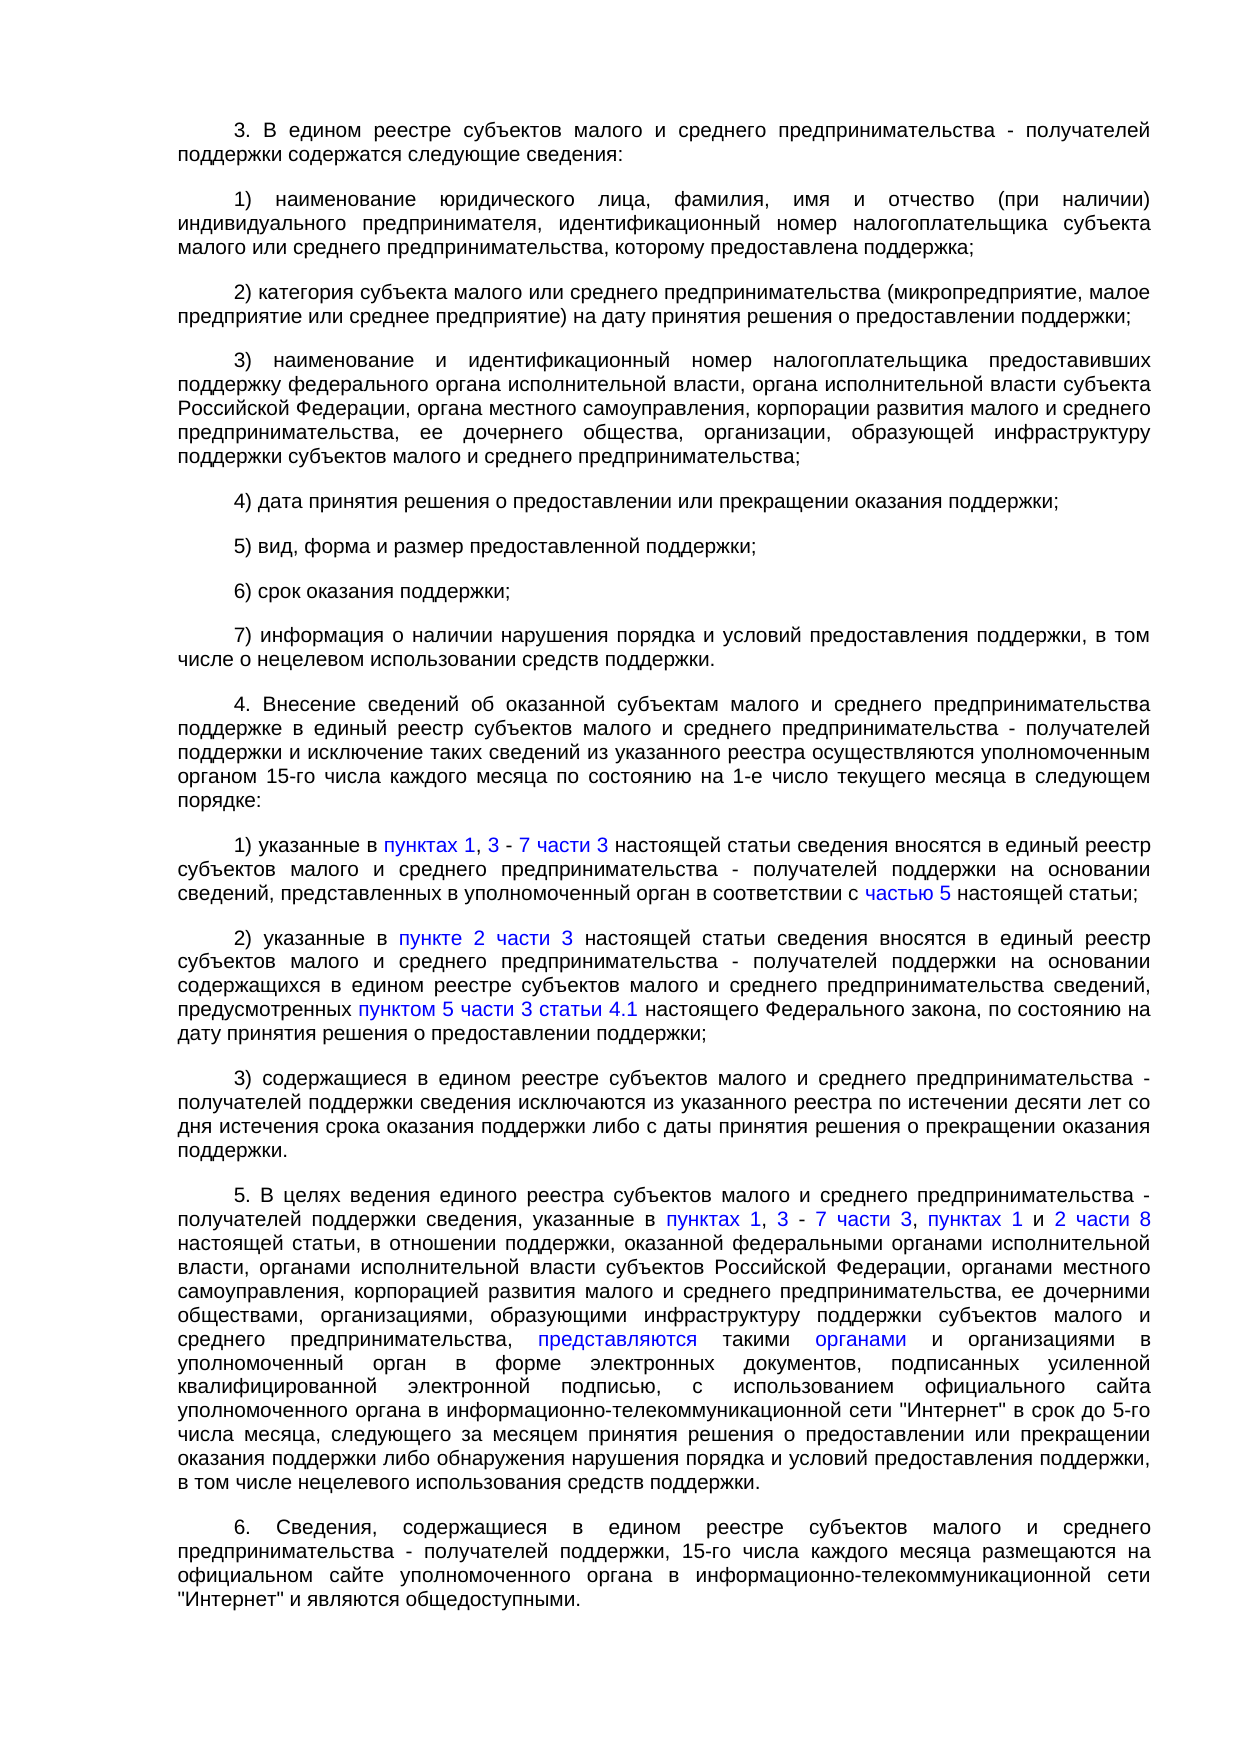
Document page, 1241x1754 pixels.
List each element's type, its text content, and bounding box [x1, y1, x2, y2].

text 7) информация о наличии нарушения порядка и условий предоставления поддержки, в том числе о нецелевом использовании средств поддержки. [177, 623, 1152, 671]
text 1) наименование юридического лица, фамилия, имя и отчество (при наличии) индивидуального предпринимателя, идентификационный номер налогоплательщика субъекта малого или среднего предпринимательства, которому предоставлена поддержка; [177, 187, 1152, 259]
text 1) указанные в пунктах 1, 3 - 7 части 3 настоящей статьи сведения вносятся в единый реестр субъектов малого и среднего предпринимательства - получателей поддержки на основании сведений, представленных в уполномоченный орган в соответствии с частью 5 настоящей статьи; [177, 833, 1152, 904]
text 3) содержащиеся в едином реестре субъектов малого и среднего предпринимательства - получателей поддержки сведения исключаются из указанного реестра по истечении десяти лет со дня истечения срока оказания поддержки либо с даты принятия решения о прекращении оказания поддержки. [177, 1066, 1152, 1162]
text 4. Внесение сведений об оказанной субъектам малого и среднего предпринимательства поддержке в единый реестр субъектов малого и среднего предпринимательства - получателей поддержки и исключение таких сведений из указанного реестра осуществляются уполномоченным органом 15-го числа каждого месяца по состоянию на 1-е число текущего месяца в следующем порядке: [177, 692, 1152, 812]
text 5. В целях ведения единого реестра субъектов малого и среднего предпринимательства - получателей поддержки сведения, указанные в пунктах 1, 3 - 7 части 3, пунктах 1 и 2 части 8 настоящей статьи, в отношении поддержки, оказанной федеральными органами исполнительной власти, органами исполнительной власти субъектов Российской Федерации, органами местного самоуправления, корпорацией развития малого и среднего предпринимательства, ее дочерними обществами, организациями, образующими инфраструктуру поддержки субъектов малого и среднего предпринимательства, представляются такими органами и организациями в уполномоченный орган в форме электронных документов, подписанных усиленной квалифицированной электронной подписью, с использованием официального сайта уполномоченного органа в информационно-телекоммуникационной сети "Интернет" в срок до 5-го числа месяца, следующего за месяцем принятия решения о предоставлении или прекращении оказания поддержки либо обнаружения нарушения порядка и условий предоставления поддержки, в том числе нецелевого использования средств поддержки. [177, 1183, 1152, 1494]
text 5) вид, форма и размер предоставленной поддержки; [177, 534, 1152, 558]
text 6. Сведения, содержащиеся в едином реестре субъектов малого и среднего предпринимательства - получателей поддержки, 15-го числа каждого месяца размещаются на официальном сайте уполномоченного органа в информационно-телекоммуникационной сети "Интернет" и являются общедоступными. [177, 1515, 1152, 1611]
text 4) дата принятия решения о предоставлении или прекращении оказания поддержки; [177, 489, 1152, 513]
text 3. В едином реестре субъектов малого и среднего предпринимательства - получателей поддержки содержатся следующие сведения: [177, 118, 1152, 166]
text 2) категория субъекта малого или среднего предпринимательства (микропредприятие, малое предприятие или среднее предприятие) на дату принятия решения о предоставлении поддержки; [177, 279, 1152, 327]
text 2) указанные в пункте 2 части 3 настоящей статьи сведения вносятся в единый реестр субъектов малого и среднего предпринимательства - получателей поддержки на основании содержащихся в едином реестре субъектов малого и среднего предпринимательства сведений, предусмотренных пунктом 5 части 3 статьи 4.1 настоящего Федерального закона, по состоянию на дату принятия решения о предоставлении поддержки; [177, 925, 1152, 1045]
text 6) срок оказания поддержки; [177, 578, 1152, 602]
text 3) наименование и идентификационный номер налогоплательщика предоставивших поддержку федерального органа исполнительной власти, органа исполнительной власти субъекта Российской Федерации, органа местного самоуправления, корпорации развития малого и среднего предпринимательства, ее дочернего общества, организации, образующей инфраструктуру поддержки субъектов малого и среднего предпринимательства; [177, 348, 1152, 468]
